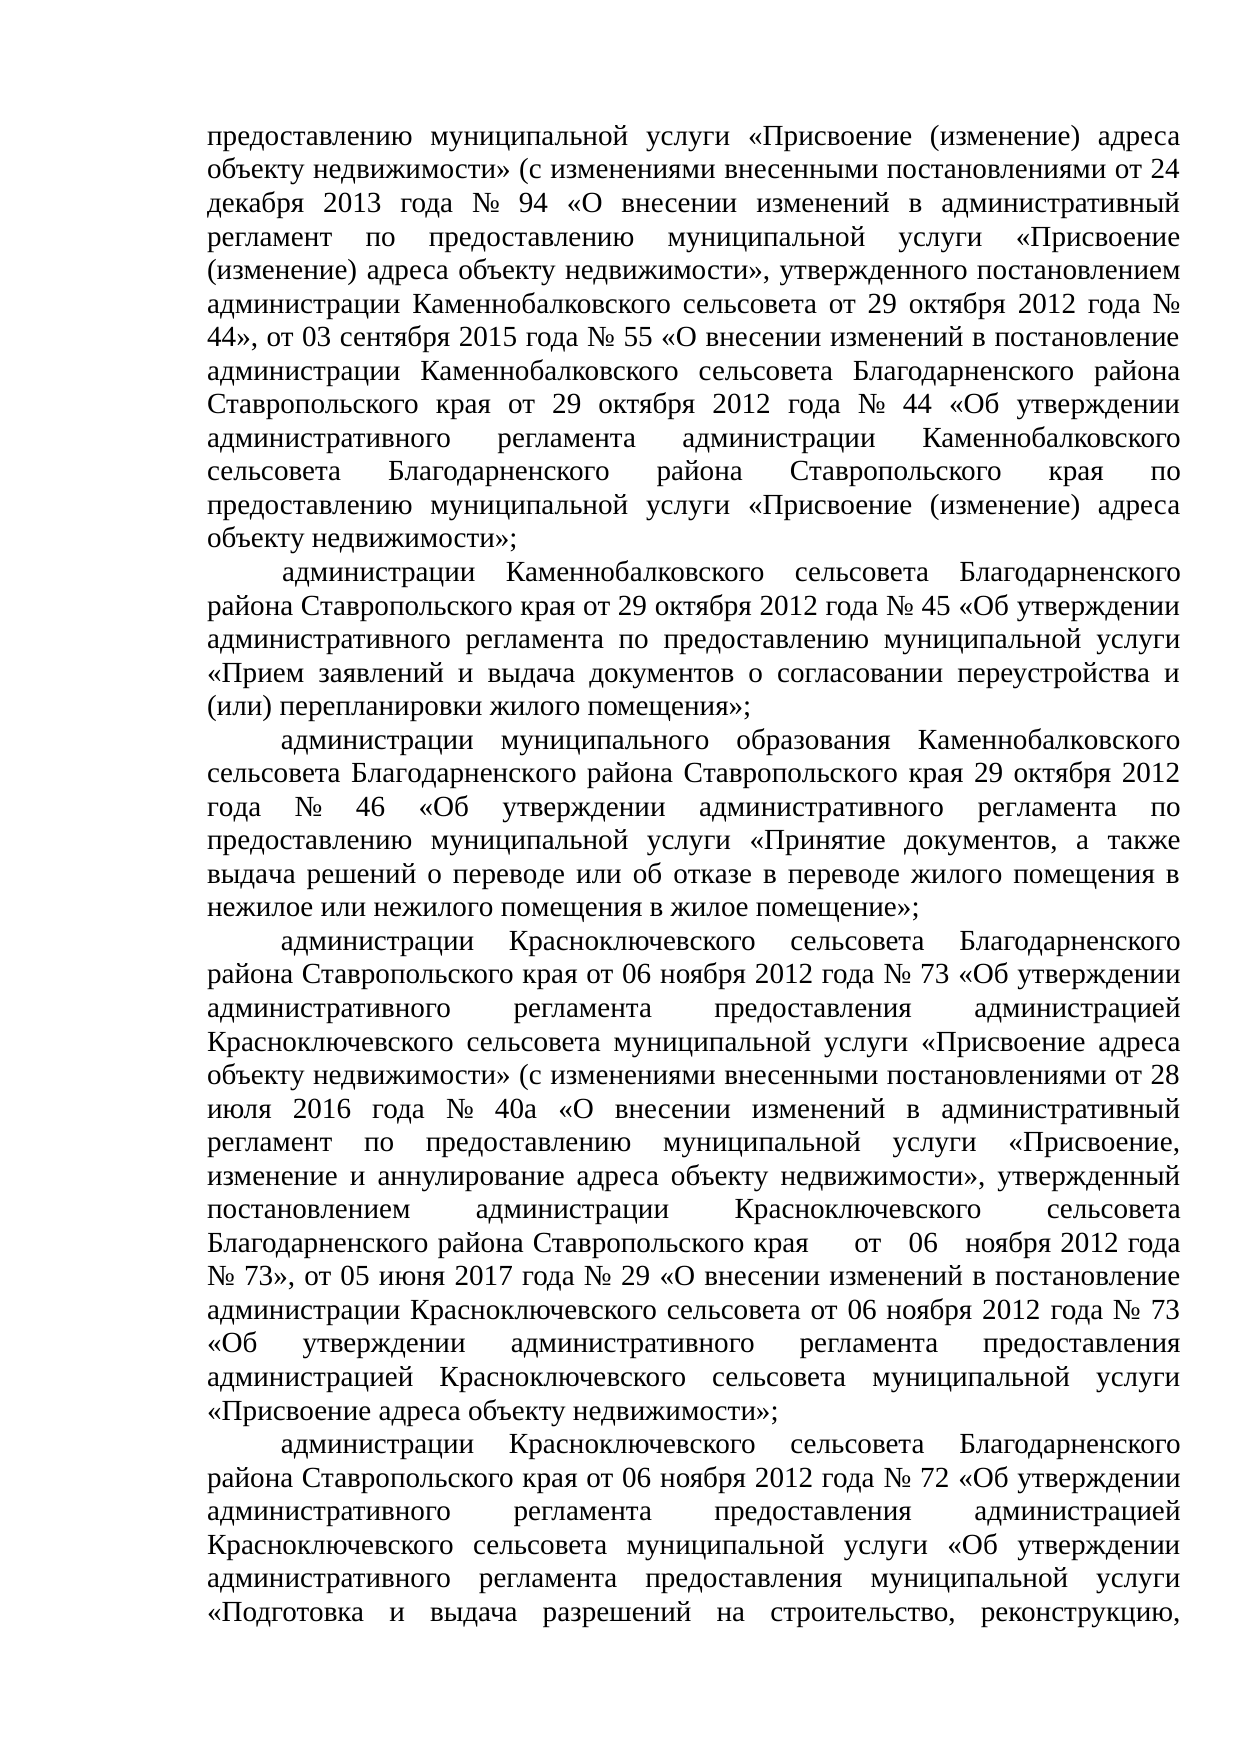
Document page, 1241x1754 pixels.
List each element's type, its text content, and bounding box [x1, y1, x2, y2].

text администрации Красноключевского сельсовета Благодарненского района Ставропольского края от 06 ноября 2012 года № 73 «Об утверждении административного регламента предоставления администрацией Красноключевского сельсовета муниципальной услуги «Присвоение адреса объекту недвижимости» (с изменениями внесенными постановлениями от 28 июля 2016 года № 40а «О внесении изменений в административный регламент по предоставлению муниципальной услуги «Присвоение, изменение и аннулирование адреса объекту недвижимости», утвержденный постановлением администрации Красноключевского сельсовета Благодарненского района Ставропольского края от 06 ноября 2012 года № 73», от 05 июня 2017 года № 29 «О внесении изменений в постановление администрации Красноключевского сельсовета от 06 ноября 2012 года № 73 «Об утверждении административного регламента предоставления администрацией Красноключевского сельсовета муниципальной услуги «Присвоение адреса объекту недвижимости»; [207, 923, 1181, 1426]
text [207, 118, 1181, 554]
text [207, 1426, 1181, 1627]
text администрации муниципального образования Каменнобалковского сельсовета Благодарненского района Ставропольского края 29 октября 2012 года № 46 «Об утверждении административного регламента по предоставлению муниципальной услуги «Принятие документов, а также выдача решений о переводе или об отказе в переводе жилого помещения в нежилое или нежилого помещения в жилое помещение»; [207, 722, 1181, 923]
text администрации Каменнобалковского сельсовета Благодарненского района Ставропольского края от 29 октября 2012 года № 45 «Об утверждении административного регламента по предоставлению муниципальной услуги «Прием заявлений и выдача документов о согласовании переустройства и (или) перепланировки жилого помещения»; [207, 554, 1181, 722]
